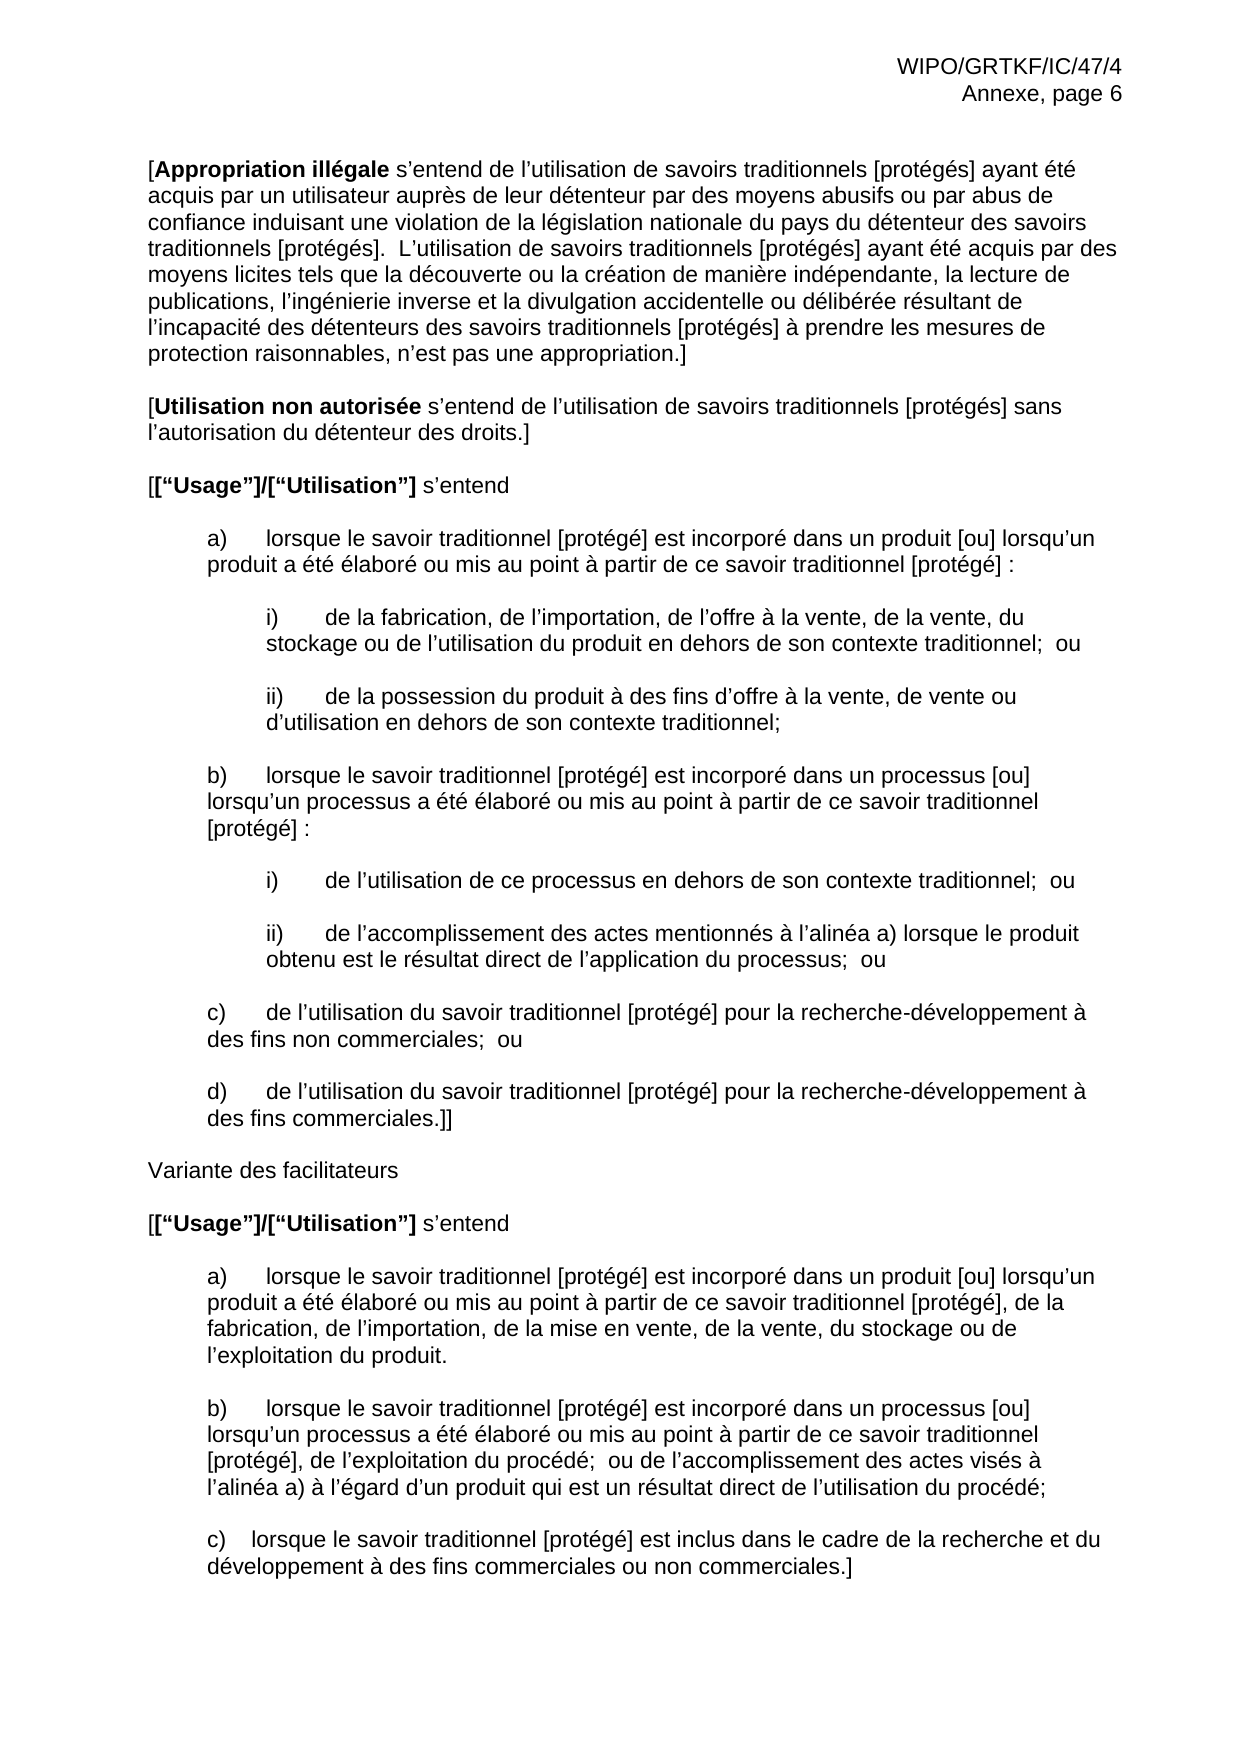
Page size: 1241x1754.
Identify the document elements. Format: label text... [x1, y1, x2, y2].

text [Utilisation non autorisée s’entend de l’utilisation de savoirs traditionnels [protégés] sans l’autorisation du détenteur des droits.] [148, 393, 1122, 446]
text b) lorsque le savoir traditionnel [protégé] est incorporé dans un processus [ou] lorsqu’un processus a été élaboré ou mis au point à partir de ce savoir traditionnel [protégé] : [207, 762, 1122, 841]
text i) de l’utilisation de ce processus en dehors de son contexte traditionnel; ou [266, 867, 1122, 894]
text [Appropriation illégale s’entend de l’utilisation de savoirs traditionnels [protégés] ayant été acquis par un utilisateur auprès de leur détenteur par des moyens abusifs ou par abus de confiance induisant une violation de la législation nationale du pays du détenteur des savoirs traditionnels [protégés]. L’utilisation de savoirs traditionnels [protégés] ayant été acquis par des moyens licites tels que la découverte ou la création de manière indépendante, la lecture de publications, l’ingénierie inverse et la divulgation accidentelle ou délibérée résultant de l’incapacité des détenteurs des savoirs traditionnels [protégés] à prendre les mesures de protection raisonnables, n’est pas une appropriation.] [148, 156, 1122, 393]
text b) lorsque le savoir traditionnel [protégé] est incorporé dans un processus [ou] lorsqu’un processus a été élaboré ou mis au point à partir de ce savoir traditionnel [protégé], de l’exploitation du procédé; ou de l’accomplissement des actes visés à l’alinéa a) à l’égard d’un produit qui est un résultat direct de l’utilisation du procédé; [207, 1394, 1122, 1500]
text d) de l’utilisation du savoir traditionnel [protégé] pour la recherche-développement à des fins commerciales.]] [207, 1078, 1122, 1131]
text Variante des facilitateurs [148, 1157, 1122, 1184]
text a) lorsque le savoir traditionnel [protégé] est incorporé dans un produit [ou] lorsqu’un produit a été élaboré ou mis au point à partir de ce savoir traditionnel [protégé] : [207, 525, 1122, 577]
text ii) de la possession du produit à des fins d’offre à la vente, de vente ou d’utilisation en dehors de son contexte traditionnel; [266, 683, 1122, 736]
text c) de l’utilisation du savoir traditionnel [protégé] pour la recherche-développement à des fins non commerciales; ou [207, 999, 1122, 1052]
text c) lorsque le savoir traditionnel [protégé] est inclus dans le cadre de la recherche et du développement à des fins commerciales ou non commerciales.] [207, 1526, 1122, 1579]
text i) de la fabrication, de l’importation, de l’offre à la vente, de la vente, du stockage ou de l’utilisation du produit en dehors de son contexte traditionnel; ou [266, 604, 1122, 657]
text a) lorsque le savoir traditionnel [protégé] est incorporé dans un produit [ou] lorsqu’un produit a été élaboré ou mis au point à partir de ce savoir traditionnel [protégé], de la fabrication, de l’importation, de la mise en vente, de la vente, du stockage ou de l’exploitation du produit. [207, 1263, 1122, 1368]
text [[“Usage”]/[“Utilisation”] s’entend [148, 472, 1122, 498]
text ii) de l’accomplissement des actes mentionnés à l’alinéa a) lorsque le produit obtenu est le résultat direct de l’application du processus; ou [266, 920, 1122, 973]
text [[“Usage”]/[“Utilisation”] s’entend [148, 1210, 1122, 1236]
